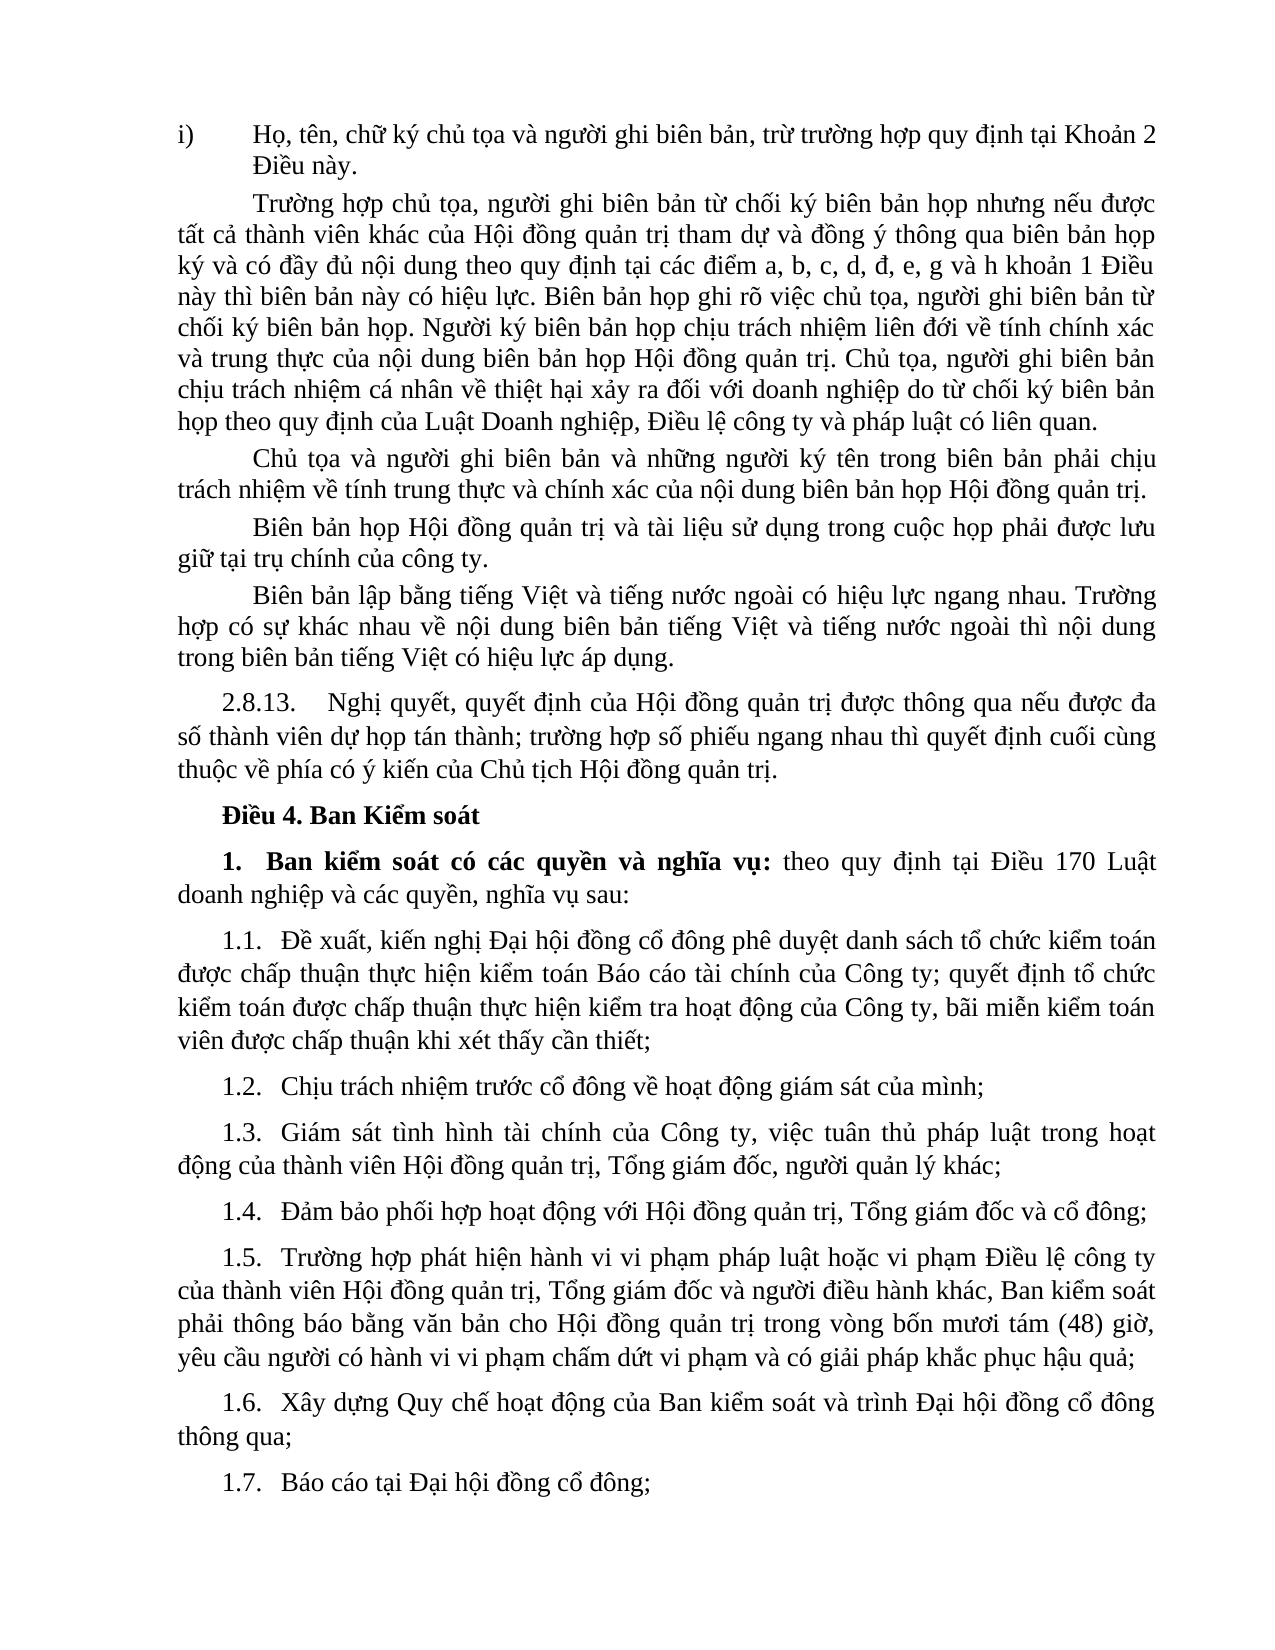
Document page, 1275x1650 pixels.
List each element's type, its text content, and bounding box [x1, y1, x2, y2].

list Đảm bảo phối hợp hoạt động với Hội đồng quản trị, Tổng giám đốc và cổ đông; [177, 1193, 1157, 1227]
list Chịu trách nhiệm trước cổ đông về hoạt động giám sát của mình; [177, 1068, 1157, 1102]
list Báo cáo tại Đại hội đồng cổ đông; [177, 1464, 1157, 1498]
text Chủ tọa và người ghi biên bản và những người ký tên trong biên bản phải chịu trách nhiệm về tính trung thực và chính xác của nội dung biên bản họp Hội đồng quản trị. [177, 442, 1157, 504]
text Điều 4. Ban Kiểm soát [177, 798, 1157, 831]
list Giám sát tình hình tài chính của Công ty, việc tuân thủ pháp luật trong hoạt động của thành viên Hội đồng quản trị, Tổng giám đốc, người quản lý khác; [177, 1114, 1157, 1181]
list Đề xuất, kiến nghị Đại hội đồng cổ đông phê duyệt danh sách tổ chức kiểm toán được chấp thuận thực hiện kiểm toán Báo cáo tài chính của Công ty; quyết định tổ chức kiểm toán được chấp thuận thực hiện kiểm tra hoạt động của Công ty, bãi miễn kiểm toán viên được chấp thuận khi xét thấy cần thiết; [177, 923, 1157, 1056]
list Trường hợp phát hiện hành vi vi phạm pháp luật hoặc vi phạm Điều lệ công ty của thành viên Hội đồng quản trị, Tổng giám đốc và người điều hành khác, Ban kiểm soát phải thông báo bằng văn bản cho Hội đồng quản trị trong vòng bốn mươi tám (48) giờ, yêu cầu người có hành vi vi phạm chấm dứt vi phạm và có giải pháp khắc phục hậu quả; [177, 1239, 1157, 1373]
list Xây dựng Quy chế hoạt động của Ban kiểm soát và trình Đại hội đồng cổ đông thông qua; [177, 1385, 1157, 1452]
text i) Họ, tên, chữ ký chủ tọa và người ghi biên bản, trừ trường hợp quy định tại Khoản 2 Điều này. [177, 118, 1157, 180]
text Biên bản họp Hội đồng quản trị và tài liệu sử dụng trong cuộc họp phải được lưu giữ tại trụ chính của công ty. [177, 511, 1157, 573]
list Ban kiểm soát có các quyền và nghĩa vụ: theo quy định tại Điều 170 Luật doanh nghiệp và các quyền, nghĩa vụ sau: [177, 843, 1157, 910]
list Nghị quyết, quyết định của Hội đồng quản trị được thông qua nếu được đa số thành viên dự họp tán thành; trường hợp số phiếu ngang nhau thì quyết định cuối cùng thuộc về phía có ý kiến của Chủ tịch Hội đồng quản trị. [177, 685, 1157, 785]
text Trường hợp chủ tọa, người ghi biên bản từ chối ký biên bản họp nhưng nếu được tất cả thành viên khác của Hội đồng quản trị tham dự và đồng ý thông qua biên bản họp ký và có đầy đủ nội dung theo quy định tại các điểm a, b, c, d, đ, e, g và h khoản 1 Điều này thì biên bản này có hiệu lực. Biên bản họp ghi rõ việc chủ tọa, người ghi biên bản từ chối ký biên bản họp. Người ký biên bản họp chịu trách nhiệm liên đới về tính chính xác và trung thực của nội dung biên bản họp Hội đồng quản trị. Chủ tọa, người ghi biên bản chịu trách nhiệm cá nhân về thiệt hại xảy ra đối với doanh nghiệp do từ chối ký biên bản họp theo quy định của Luật Doanh nghiệp, Điều lệ công ty và pháp luật có liên quan. [177, 187, 1157, 436]
text Biên bản lập bằng tiếng Việt và tiếng nước ngoài có hiệu lực ngang nhau. Trường hợp có sự khác nhau về nội dung biên bản tiếng Việt và tiếng nước ngoài thì nội dung trong biên bản tiếng Việt có hiệu lực áp dụng. [177, 579, 1157, 673]
